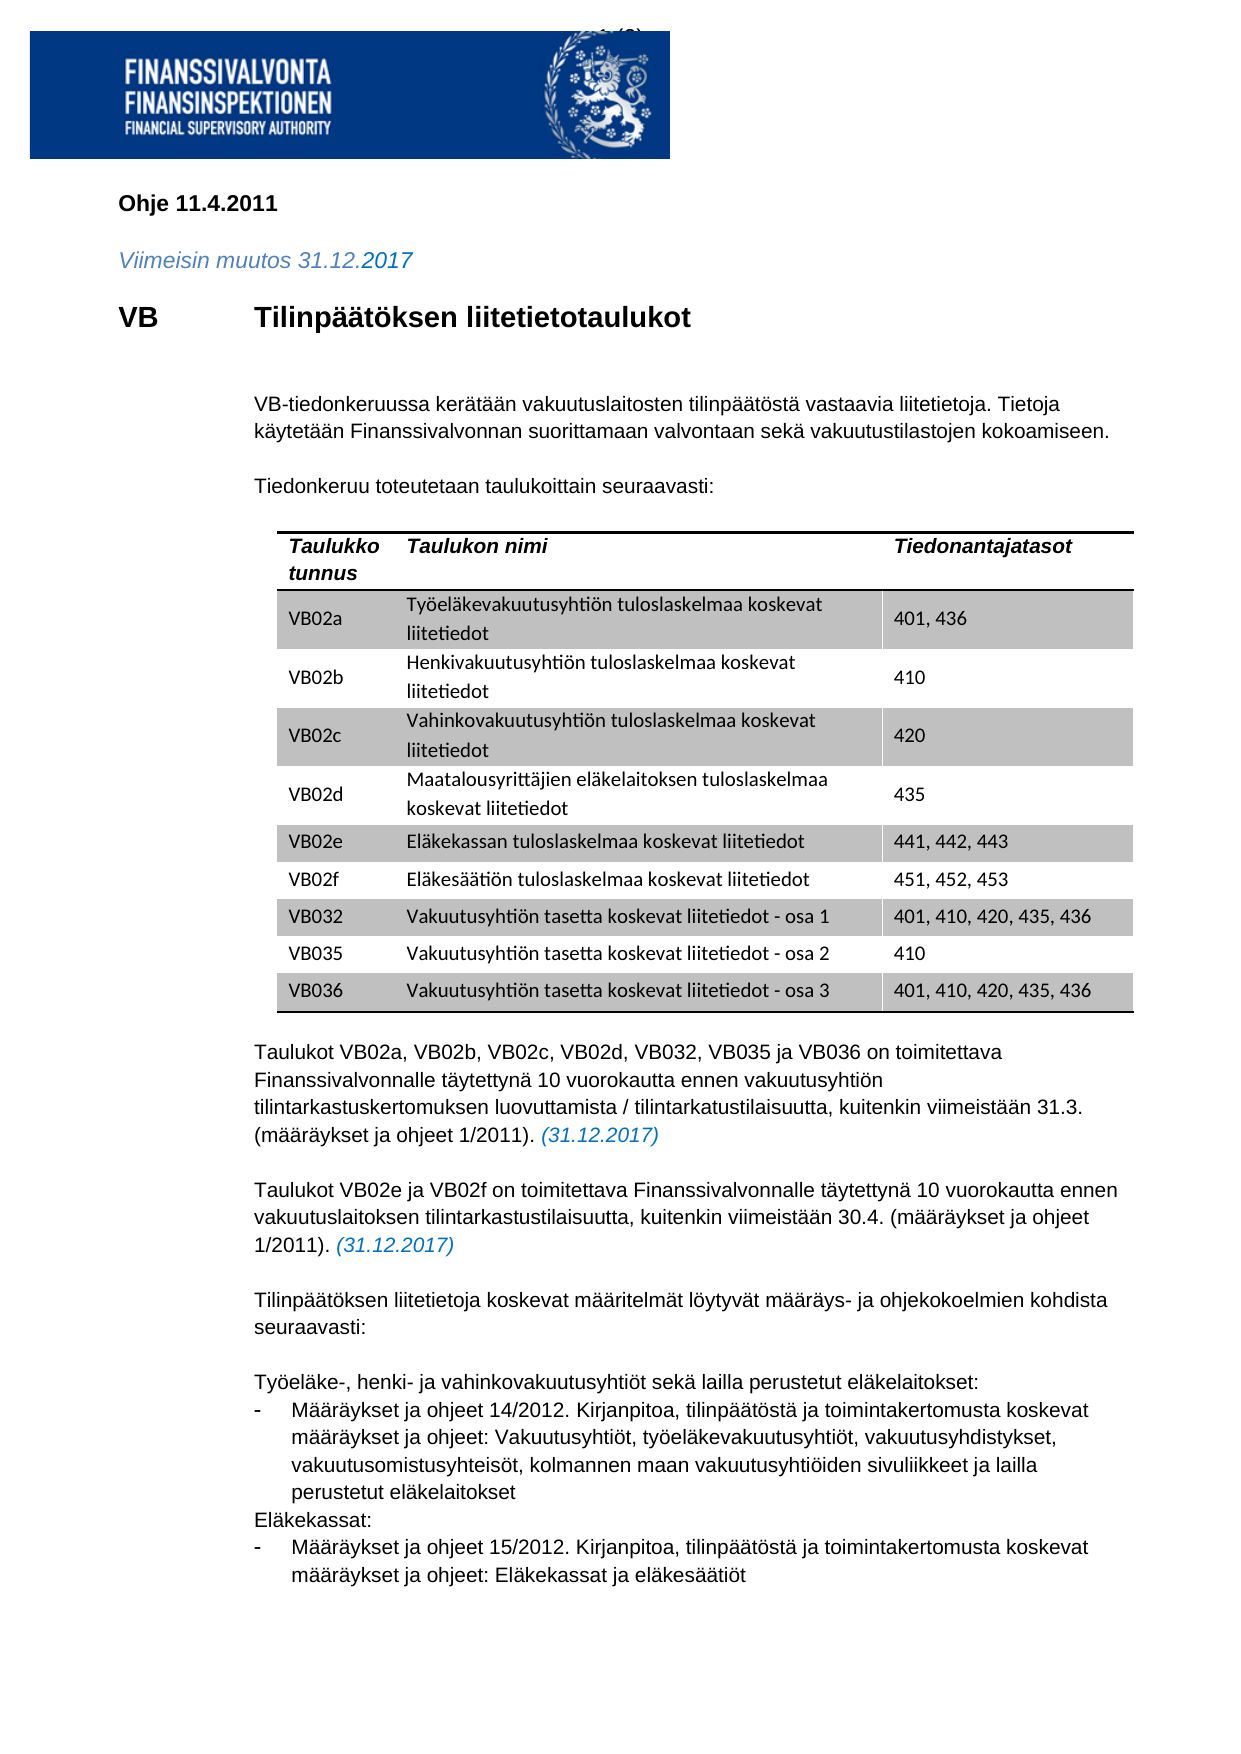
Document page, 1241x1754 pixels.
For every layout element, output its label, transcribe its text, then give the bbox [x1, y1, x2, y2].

table_cell Maatalousyrittäjien eläkelaitoksen tuloslaskelmaa koskevat liitetiedot [395, 766, 882, 824]
table_cell 435 [883, 766, 1133, 824]
table_cell Vakuutusyhtiön tasetta koskevat liitetiedot - osa 2 [395, 936, 882, 973]
table_cell 410 [883, 936, 1133, 973]
text Työeläke-, henki- ja vahinkovakuutusyhtiöt sekä lailla perustetut eläkelaitokset: [254, 1370, 1122, 1394]
text Tiedonkeruu toteutetaan taulukoittain seuraavasti: [254, 474, 1122, 498]
table_cell Henkivakuutusyhtiön tuloslaskelmaa koskevat liitetiedot [395, 649, 882, 708]
table_cell VB02e [277, 825, 395, 862]
text VB-tiedonkeruussa kerätään vakuutuslaitosten tilinpäätöstä vastaavia liitetietoja. Tietoja käytetään Finanssivalvonnan suorittamaan valvontaan sekä vakuutustilastojen kokoamiseen. [254, 391, 1122, 443]
subtitle VB Tilinpäätöksen liitetietotaulukot [118, 300, 1122, 334]
table_cell Eläkekassan tuloslaskelmaa koskevat liitetiedot [395, 825, 882, 862]
text Tilinpäätöksen liitetietoja koskevat määritelmät löytyvät määräys- ja ohjekokoelmien kohdista seuraavasti: [254, 1288, 1122, 1339]
table_cell Vahinkovakuutusyhtiön tuloslaskelmaa koskevat liitetiedot [395, 708, 882, 766]
text Taulukot VB02e ja VB02f on toimitettava Finanssivalvonnalle täytettynä 10 vuorokautta ennen vakuutuslaitoksen tilintarkastustilaisuutta, kuitenkin viimeistään 30.4. (määräykset ja ohjeet 1/2011). (31.12.2017) [254, 1178, 1122, 1257]
table_header Taulukon nimi [395, 534, 882, 589]
table_cell VB02a [277, 591, 395, 649]
table_cell Työeläkevakuutusyhtiön tuloslaskelmaa koskevat liitetiedot [395, 591, 882, 649]
table_cell VB036 [277, 973, 395, 1011]
text Taulukot VB02a, VB02b, VB02c, VB02d, VB032, VB035 ja VB036 on toimitettava Finanssivalvonnalle täytettynä 10 vuorokautta ennen vakuutusyhtiön tilintarkastuskertomuksen luovuttamista / tilintarkatustilaisuutta, kuitenkin viimeistään 31.3. (määräykset ja ohjeet 1/2011). (31.12.2017) [254, 1040, 1122, 1147]
table_cell VB035 [277, 936, 395, 973]
table_cell Vakuutusyhtiön tasetta koskevat liitetiedot - osa 1 [395, 899, 882, 936]
table_cell 401, 436 [883, 591, 1133, 649]
table_cell 410 [883, 649, 1133, 708]
table_cell VB02d [277, 766, 395, 824]
table_cell 451, 452, 453 [883, 862, 1133, 899]
table_cell VB02c [277, 708, 395, 766]
table_cell VB032 [277, 899, 395, 936]
table_cell VB02b [277, 649, 395, 708]
list Määräykset ja ohjeet 14/2012. Kirjanpitoa, tilinpäätöstä ja toimintakertomusta koskevat määräykset ja ohjeet: Vakuutusyhtiöt, työeläkevakuutusyhtiöt, vakuutusyhdistykset, vakuutusomistusyhteisöt, kolmannen maan vakuutusyhtiöiden sivuliikkeet ja lailla perustetut eläkelaitokset [254, 1398, 1122, 1504]
table_cell VB02f [277, 862, 395, 899]
table_cell 401, 410, 420, 435, 436 [883, 973, 1133, 1011]
table_cell 401, 410, 420, 435, 436 [883, 899, 1133, 936]
table_cell 441, 442, 443 [883, 825, 1133, 862]
table_header Taulukkotunnus [277, 534, 395, 589]
table_header Tiedonantajatasot [883, 534, 1133, 589]
table_cell Eläkesäätiön tuloslaskelmaa koskevat liitetiedot [395, 862, 882, 899]
text Eläkekassat: [118, 1508, 1122, 1532]
table_cell Vakuutusyhtiön tasetta koskevat liitetiedot - osa 3 [395, 973, 882, 1011]
table_cell 420 [883, 708, 1133, 766]
picture [29, 31, 670, 159]
list Määräykset ja ohjeet 15/2012. Kirjanpitoa, tilinpäätöstä ja toimintakertomusta koskevat määräykset ja ohjeet: Eläkekassat ja eläkesäätiöt [254, 1535, 1122, 1587]
text Ohje 11.4.2011 Viimeisin muutos 31.12.2017 [118, 190, 1122, 273]
